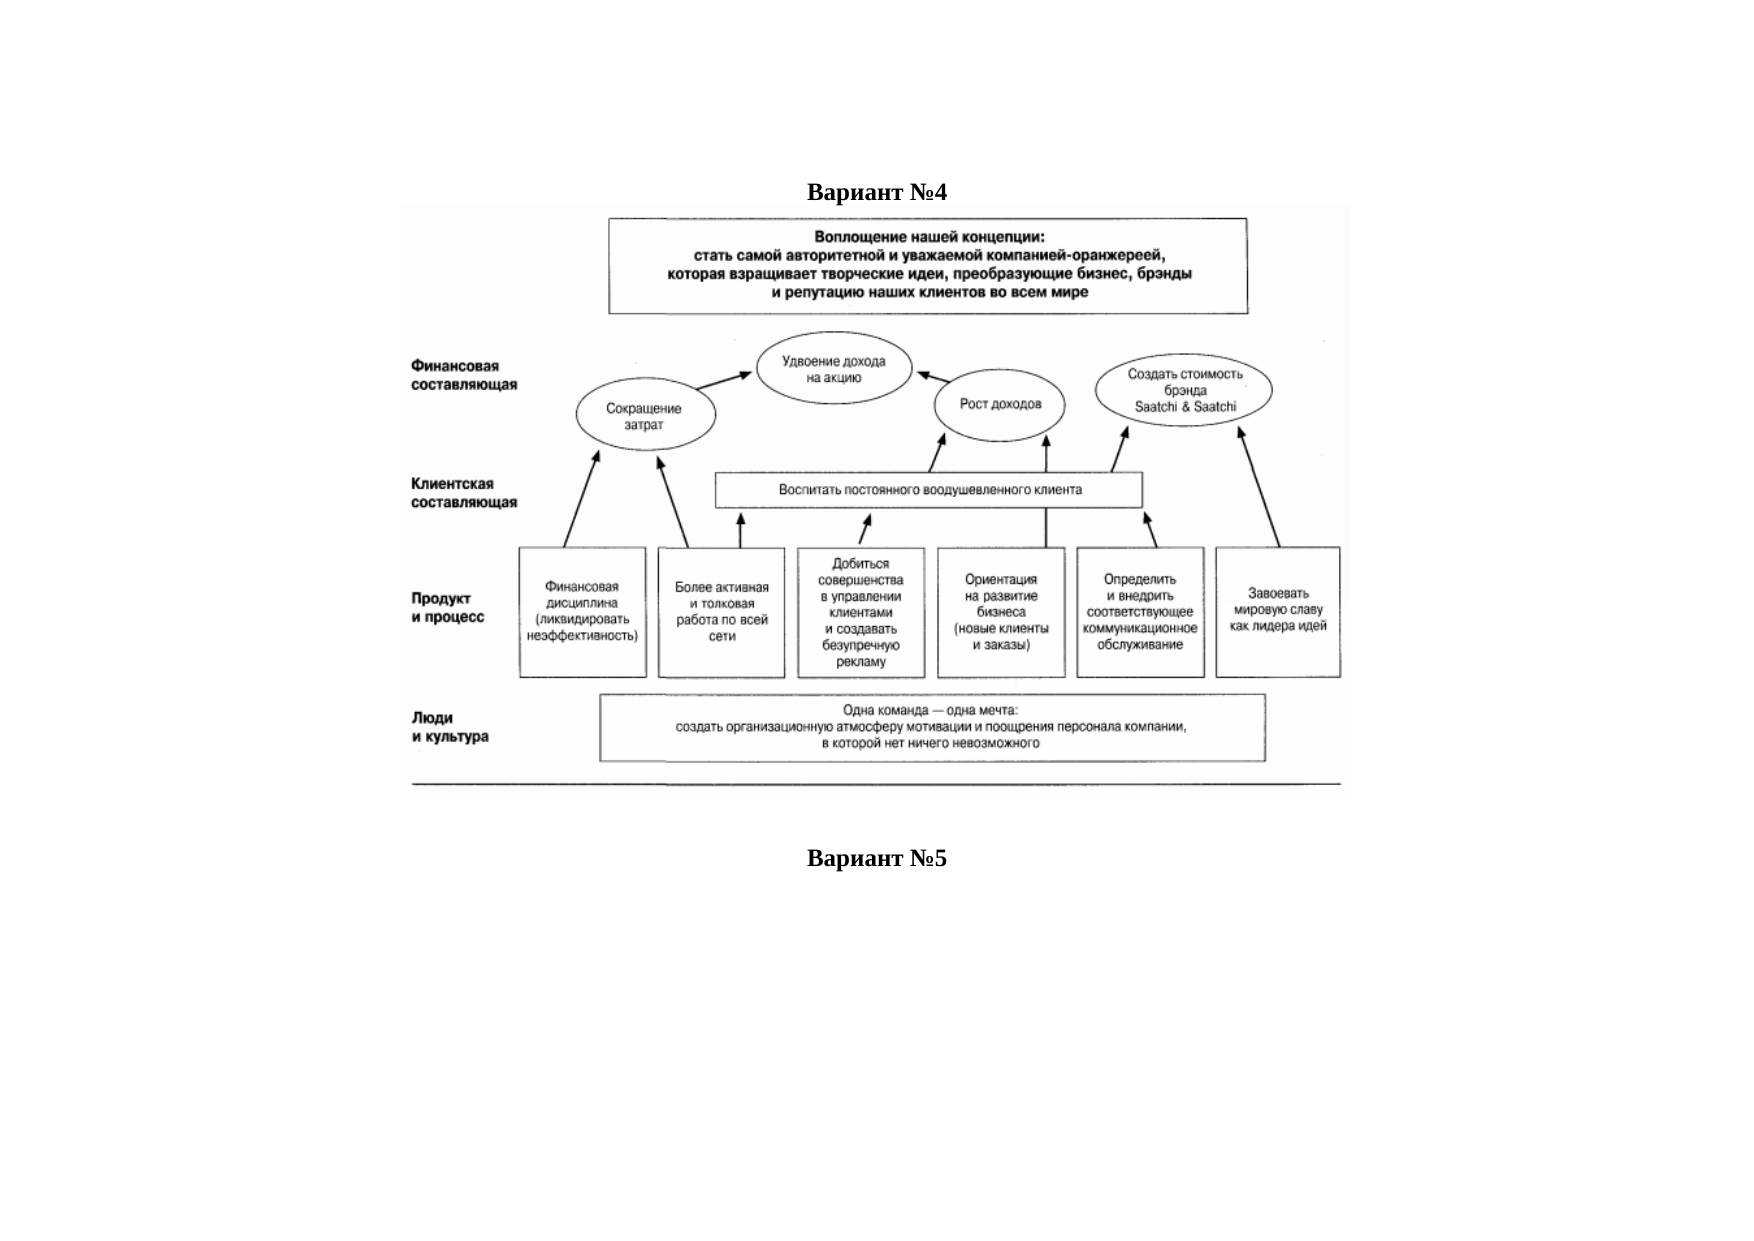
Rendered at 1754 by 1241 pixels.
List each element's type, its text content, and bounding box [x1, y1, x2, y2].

picture [390, 206, 1364, 815]
text Вариант №4 [118, 177, 1636, 206]
text Вариант №5 [118, 843, 1636, 872]
